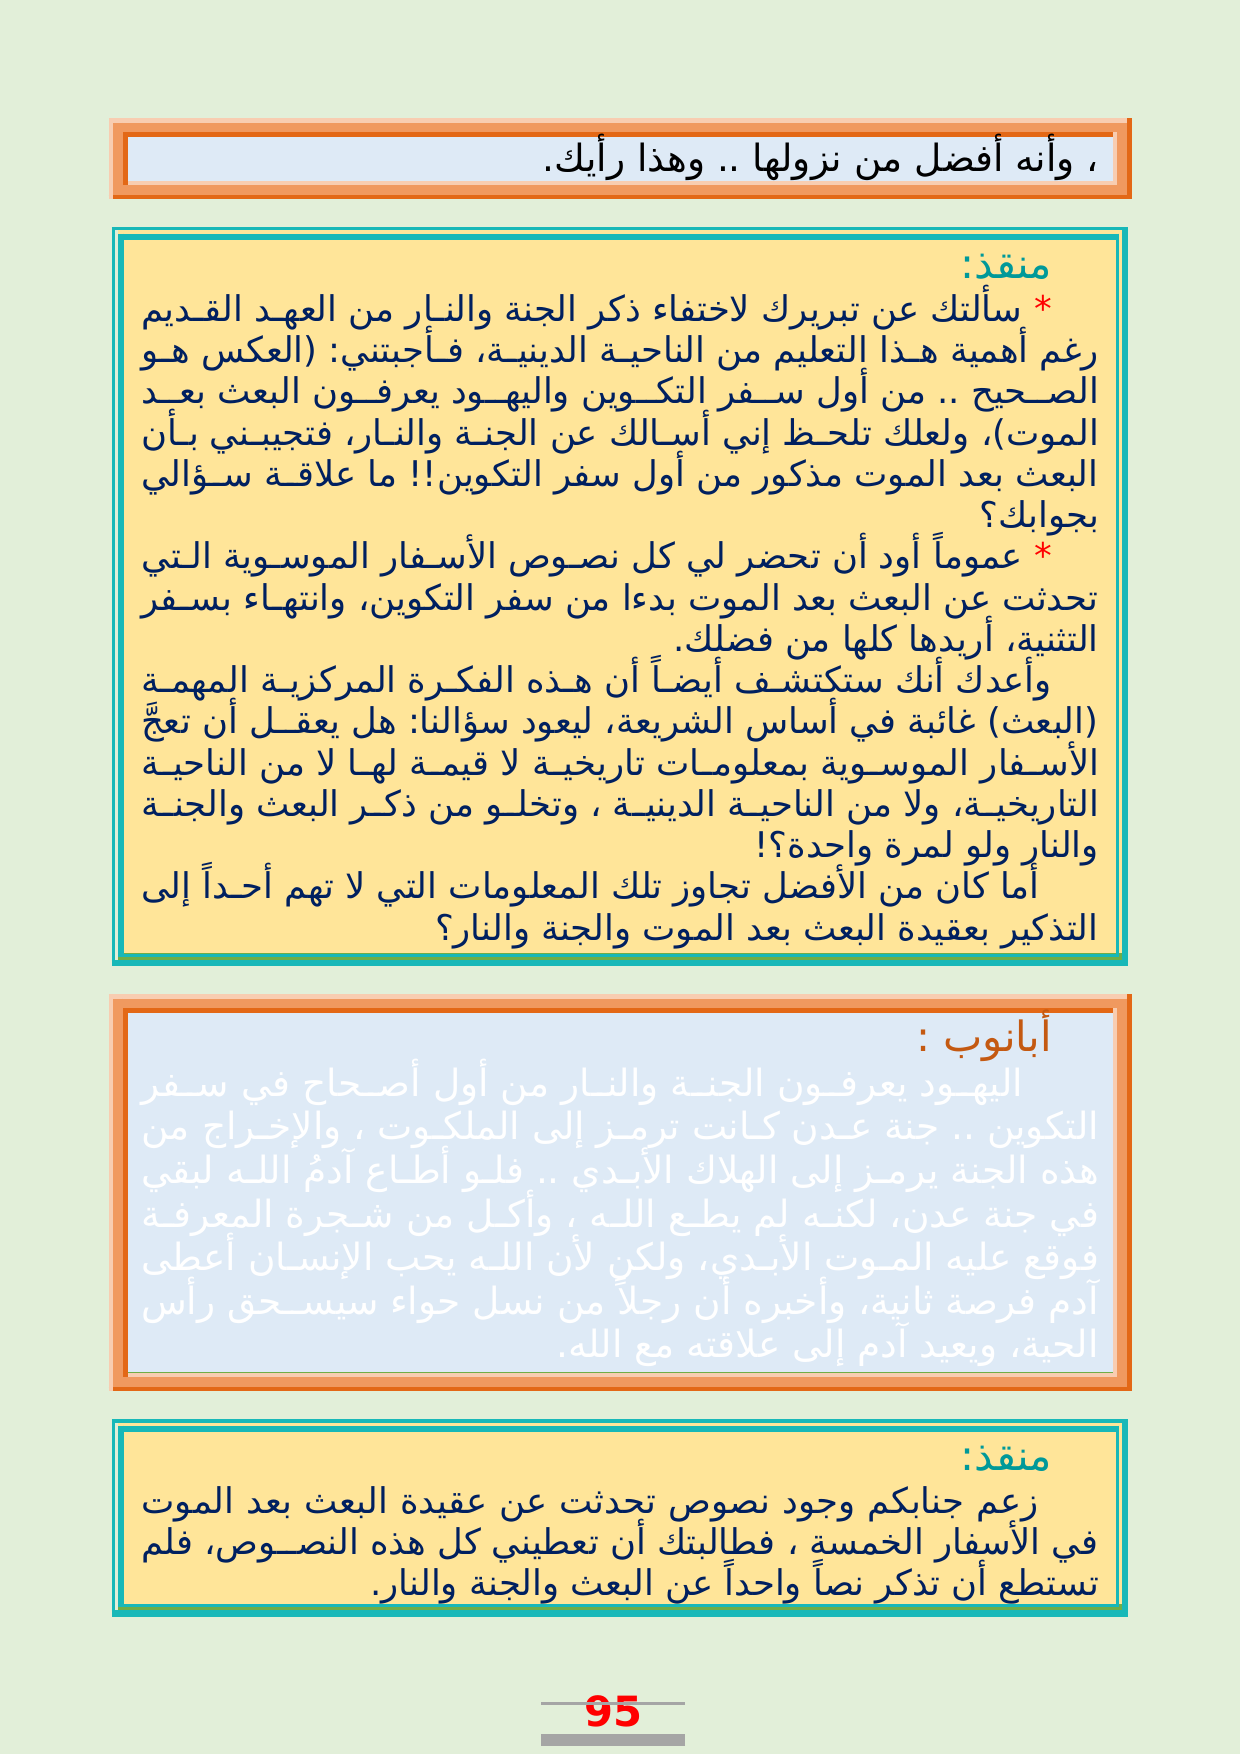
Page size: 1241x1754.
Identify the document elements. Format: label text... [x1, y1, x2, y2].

table_header أبانوب : اليهود يعرفون الجنة والنار من أول أصحاح في سفر التكوين .. جنة عدن كانت ترمز إلى الملكوت ، والإخراج من هذه الجنة يرمز إلى الهلاك الأبدي .. فلو أطاع آدمُ الله لبقي في جنة عدن، لكنه لم يطع الله ، وأكل من شجرة المعرفة فوقع عليه الموت الأبدي، ولكن لأن الله يحب الإنسان أعطى آدم فرصة ثانية، وأخبره أن رجلاً من نسل حواء سيسحق رأس الحية، ويعيد آدم إلى علاقته مع الله. [128, 1013, 1113, 1372]
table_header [128, 137, 1113, 181]
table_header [118, 1423, 1122, 1604]
table_header منقذ: * سألتك عن تبريرك لاختفاء ذكر الجنة والنار من العهد القديم رغم أهمية هذا التعليم من الناحية الدينية، فأجبتني: (العكس هو الصحيح .. من أول سفر التكوين واليهود يعرفون البعث بعد الموت)، ولعلك تلحظ إني أسالك عن الجنة والنار، فتجيبني بأن البعث بعد الموت مذكور من أول سفر التكوين!! ما علاقة سؤالي بجوابك؟ * عموماً أود أن تحضر لي كل نصوص الأسفار الموسوية التي تحدثت عن البعث بعد الموت بدءا من سفر التكوين، وانتهاء بسفر التثنية، أريدها كلها من فضلك. وأعدك أنك ستكتشف أيضاً أن هذه الفكرة المركزية المهمة (البعث) غائبة في أساس الشريعة، ليعود سؤالنا: هل يعقل أن تعجَّ الأسفار الموسوية بمعلومات تاريخية لا قيمة لها لا من الناحية التاريخية، ولا من الناحية الدينية ، وتخلو من ذكر البعث والجنة والنار ولو لمرة واحدة؟! أما كان من الأفضل تجاوز تلك المعلومات التي لا تهم أحداً إلى التذكير بعقيدة البعث بعد الموت والجنة والنار؟ [118, 230, 1122, 953]
